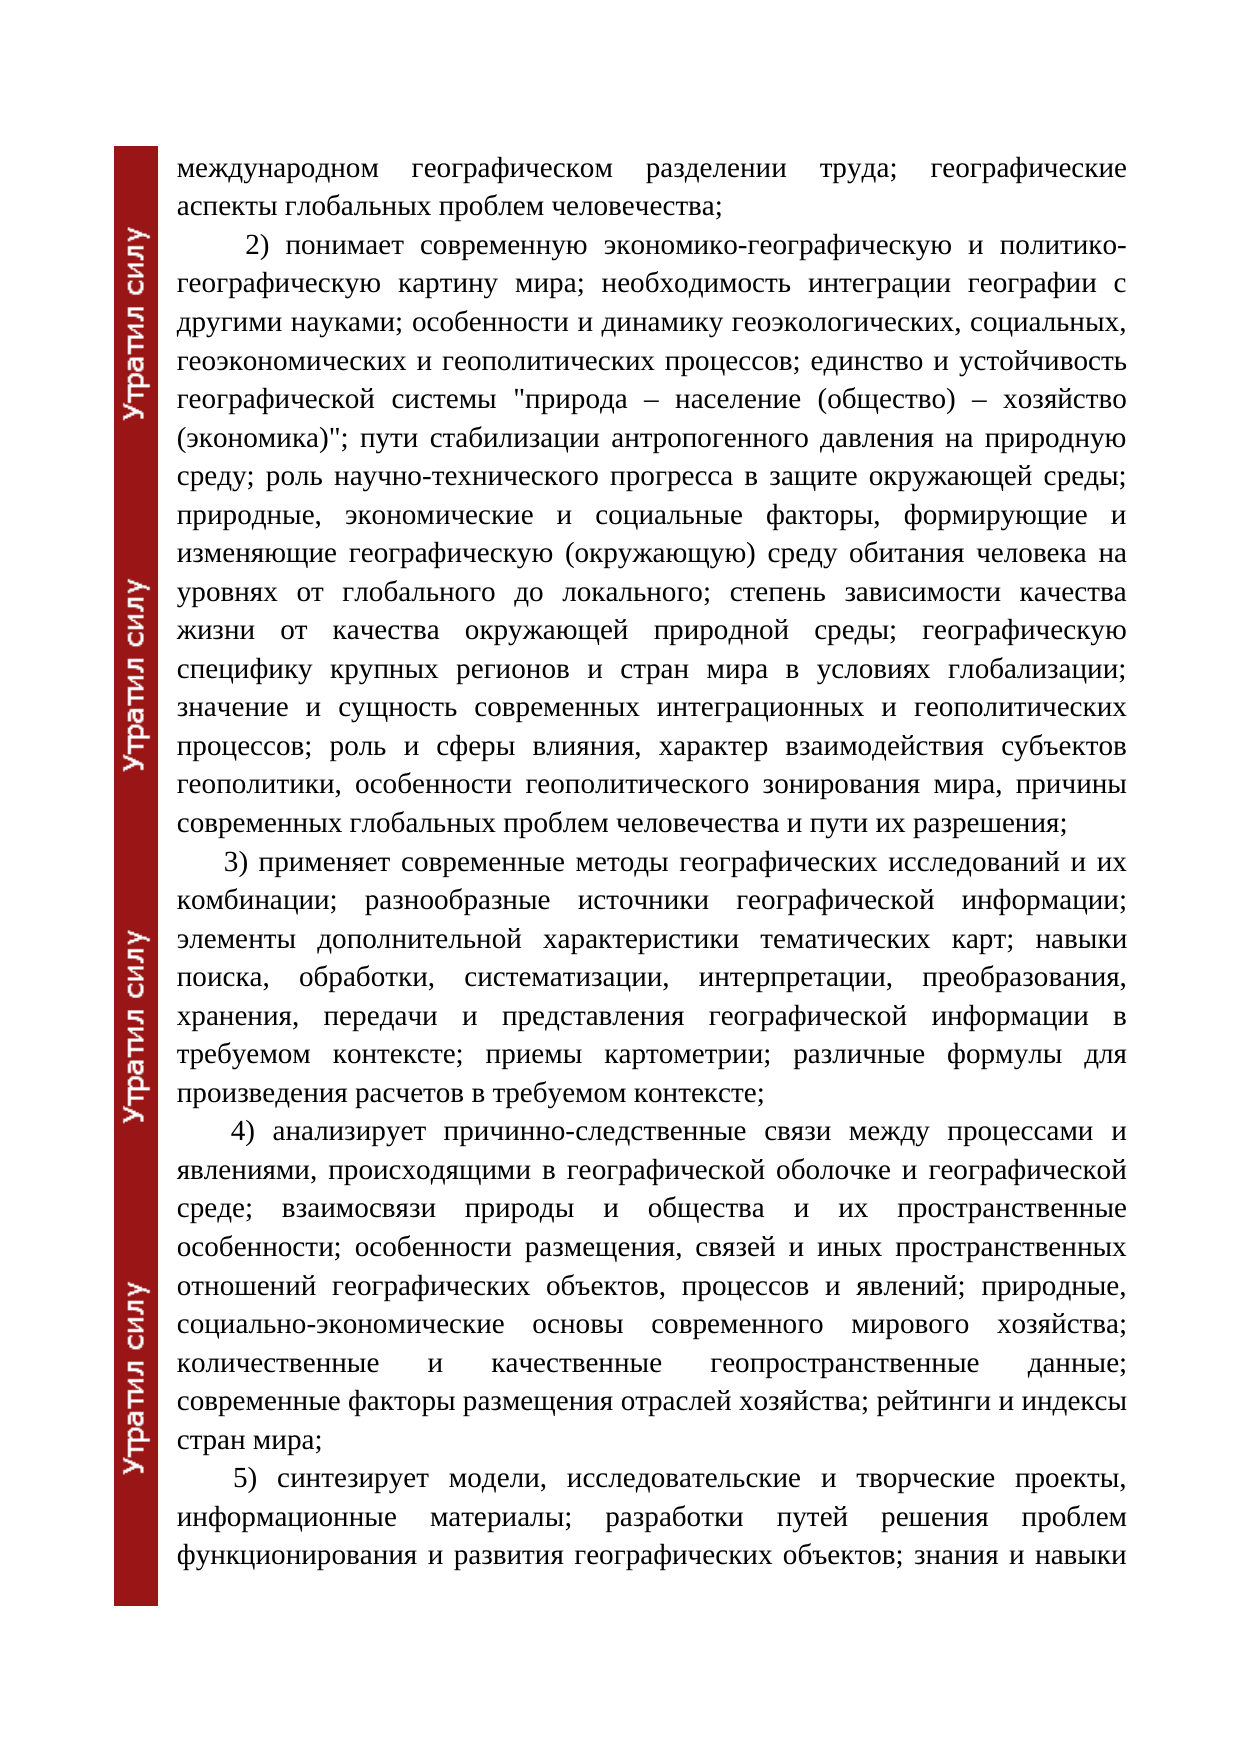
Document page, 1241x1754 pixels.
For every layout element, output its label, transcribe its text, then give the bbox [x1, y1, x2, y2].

picture [114, 1571, 158, 1606]
text 4) анализирует причинно-следственные связи между процессами и явлениями, происходящими в географической оболочке и географической среде; взаимосвязи природы и общества и их пространственные особенности; особенности размещения, связей и иных пространственных отношений географических объектов, процессов и явлений; природные, социально-экономические основы современного мирового хозяйства; количественные и качественные геопространственные данные; современные факторы размещения отраслей хозяйства; рейтинги и индексы стран мира; [112, 1113, 1128, 1455]
text 3) применяет современные методы географических исследований и их комбинации; разнообразные источники географической информации; элементы дополнительной характеристики тематических карт; навыки поиска, обработки, систематизации, интерпретации, преобразования, хранения, передачи и представления географической информации в требуемом контексте; приемы картометрии; различные формулы для произведения расчетов в требуемом контексте; [112, 844, 1128, 1108]
picture [114, 1455, 158, 1460]
picture [114, 1108, 158, 1113]
picture [114, 839, 158, 844]
text 2) понимает современную экономико-географическую и политико-географическую картину мира; необходимость интеграции географии с другими науками; особенности и динамику геоэкологических, социальных, геоэкономических и геополитических процессов; единство и устойчивость географической системы "природа – население (общество) – хозяйство (экономика)"; пути стабилизации антропогенного давления на природную среду; роль научно-технического прогресса в защите окружающей среды; природные, экономические и социальные факторы, формирующие и изменяющие географическую (окружающую) среду обитания человека на уровнях от глобального до локального; степень зависимости качества жизни от качества окружающей природной среды; географическую специфику крупных регионов и стран мира в условиях глобализации; значение и сущность современных интеграционных и геополитических процессов; роль и сферы влияния, характер взаимодействия субъектов геополитики, особенности геополитического зонирования мира, причины современных глобальных проблем человечества и пути их разрешения; [112, 227, 1128, 839]
picture [114, 146, 158, 150]
picture [114, 222, 158, 227]
